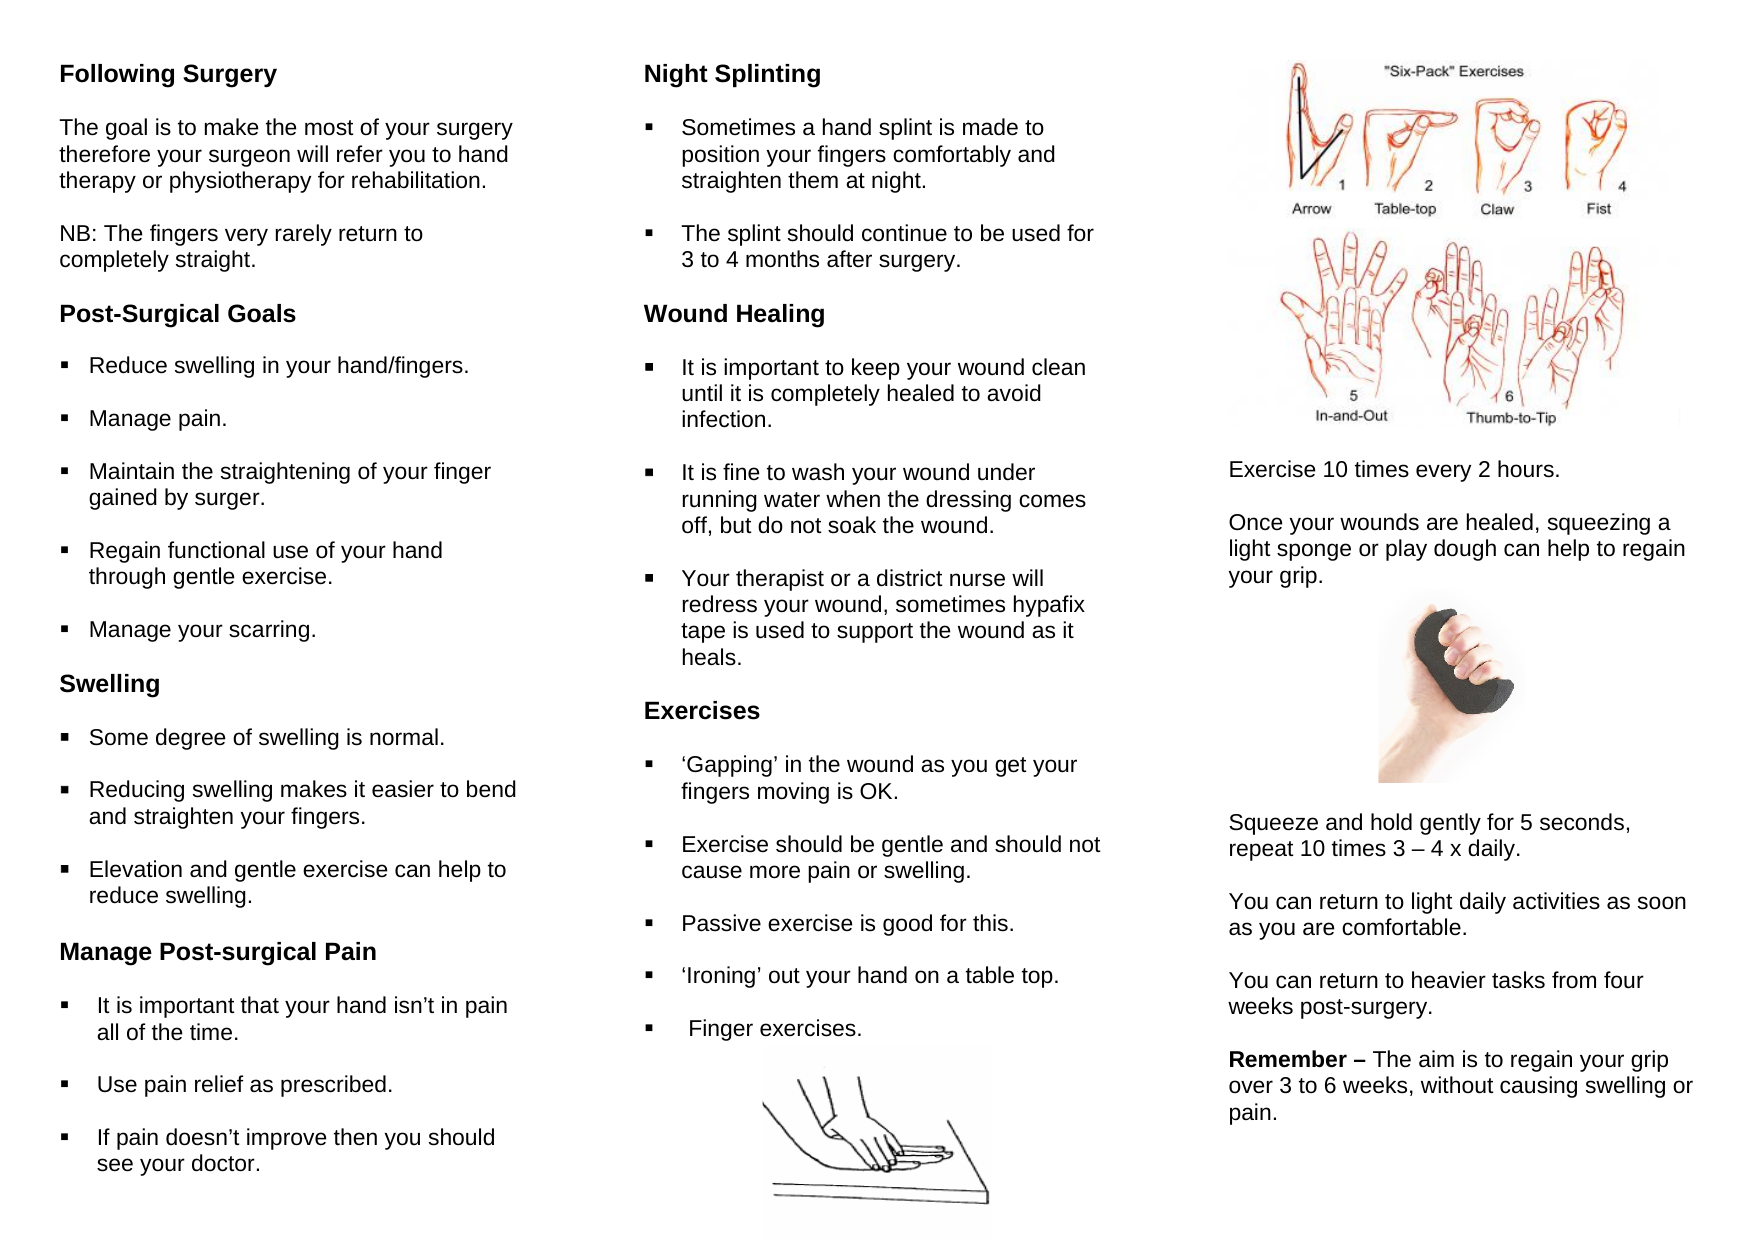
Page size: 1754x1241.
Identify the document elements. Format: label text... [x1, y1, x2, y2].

text Wound Healing [644, 299, 1110, 327]
list Maintain the straightening of your finger gained by surger. [59, 458, 526, 511]
text You can return to heavier tasks from four weeks post-surgery. [1228, 967, 1695, 1019]
list Sometimes a hand splint is made to position your fingers comfortably and straighten them at night. [644, 114, 1110, 193]
text Manage Post-surgical Pain [59, 937, 526, 966]
list Manage pain. [59, 405, 526, 431]
text Once your wounds are healed, squeezing a light sponge or play dough can help to regain your grip. [1228, 509, 1695, 588]
list ‘Ironing’ out your hand on a table top. [644, 962, 1110, 989]
text Night Splinting [644, 59, 1110, 88]
text The goal is to make the most of your surgery therefore your surgeon will refer you to hand therapy or physiotherapy for rehabilitation. [59, 114, 526, 193]
subtitle Post-Surgical Goals [59, 299, 526, 327]
list ‘Gapping’ in the wound as you get your fingers moving is OK. [644, 751, 1110, 804]
text Exercises [644, 696, 1110, 725]
list Regain functional use of your hand through gentle exercise. [59, 537, 526, 589]
list The splint should continue to be used for 3 to 4 months after surgery. [644, 219, 1110, 272]
text Exercise 10 times every 2 hours. [1228, 456, 1695, 483]
list Passive exercise is good for this. [644, 909, 1110, 936]
list Elevation and gentle exercise can help to reduce swelling. [59, 856, 526, 908]
list Exercise should be gentle and should not cause more pain or swelling. [644, 831, 1110, 883]
text Remember – The aim is to regain your grip over 3 to 6 weeks, without causing swelling or pain. [1228, 1046, 1695, 1125]
list It is important that your hand isn’t in pain all of the time. [59, 992, 526, 1045]
list Manage your scarring. [59, 616, 526, 642]
text Following Surgery [59, 59, 526, 88]
list Reduce swelling in your hand/fingers. [59, 352, 526, 379]
picture [762, 1046, 992, 1241]
list Your therapist or a district nurse will redress your wound, sometimes hypafix tape is used to support the wound as it heals. [644, 564, 1110, 670]
text Squeeze and hold gently for 5 seconds, repeat 10 times 3 – 4 x daily. [1228, 809, 1695, 861]
list If pain doesn’t improve then you should see your doctor. [59, 1124, 526, 1177]
text Swelling [59, 669, 526, 697]
picture [1228, 60, 1681, 428]
list Finger exercises. [644, 1015, 1110, 1041]
text You can return to light daily activities as soon as you are comfortable. [1228, 888, 1695, 940]
list It is important to keep your wound clean until it is completely healed to avoid infection. [644, 354, 1110, 433]
picture [1378, 588, 1527, 783]
list Reducing swelling makes it easier to bend and straighten your fingers. [59, 776, 526, 829]
list It is fine to wash your wound under running water when the dressing comes off, but do not soak the wound. [644, 459, 1110, 538]
list Use pain relief as prescribed. [59, 1071, 526, 1097]
list Some degree of swelling is normal. [59, 724, 526, 750]
text NB: The fingers very rarely return to completely straight. [59, 219, 526, 272]
